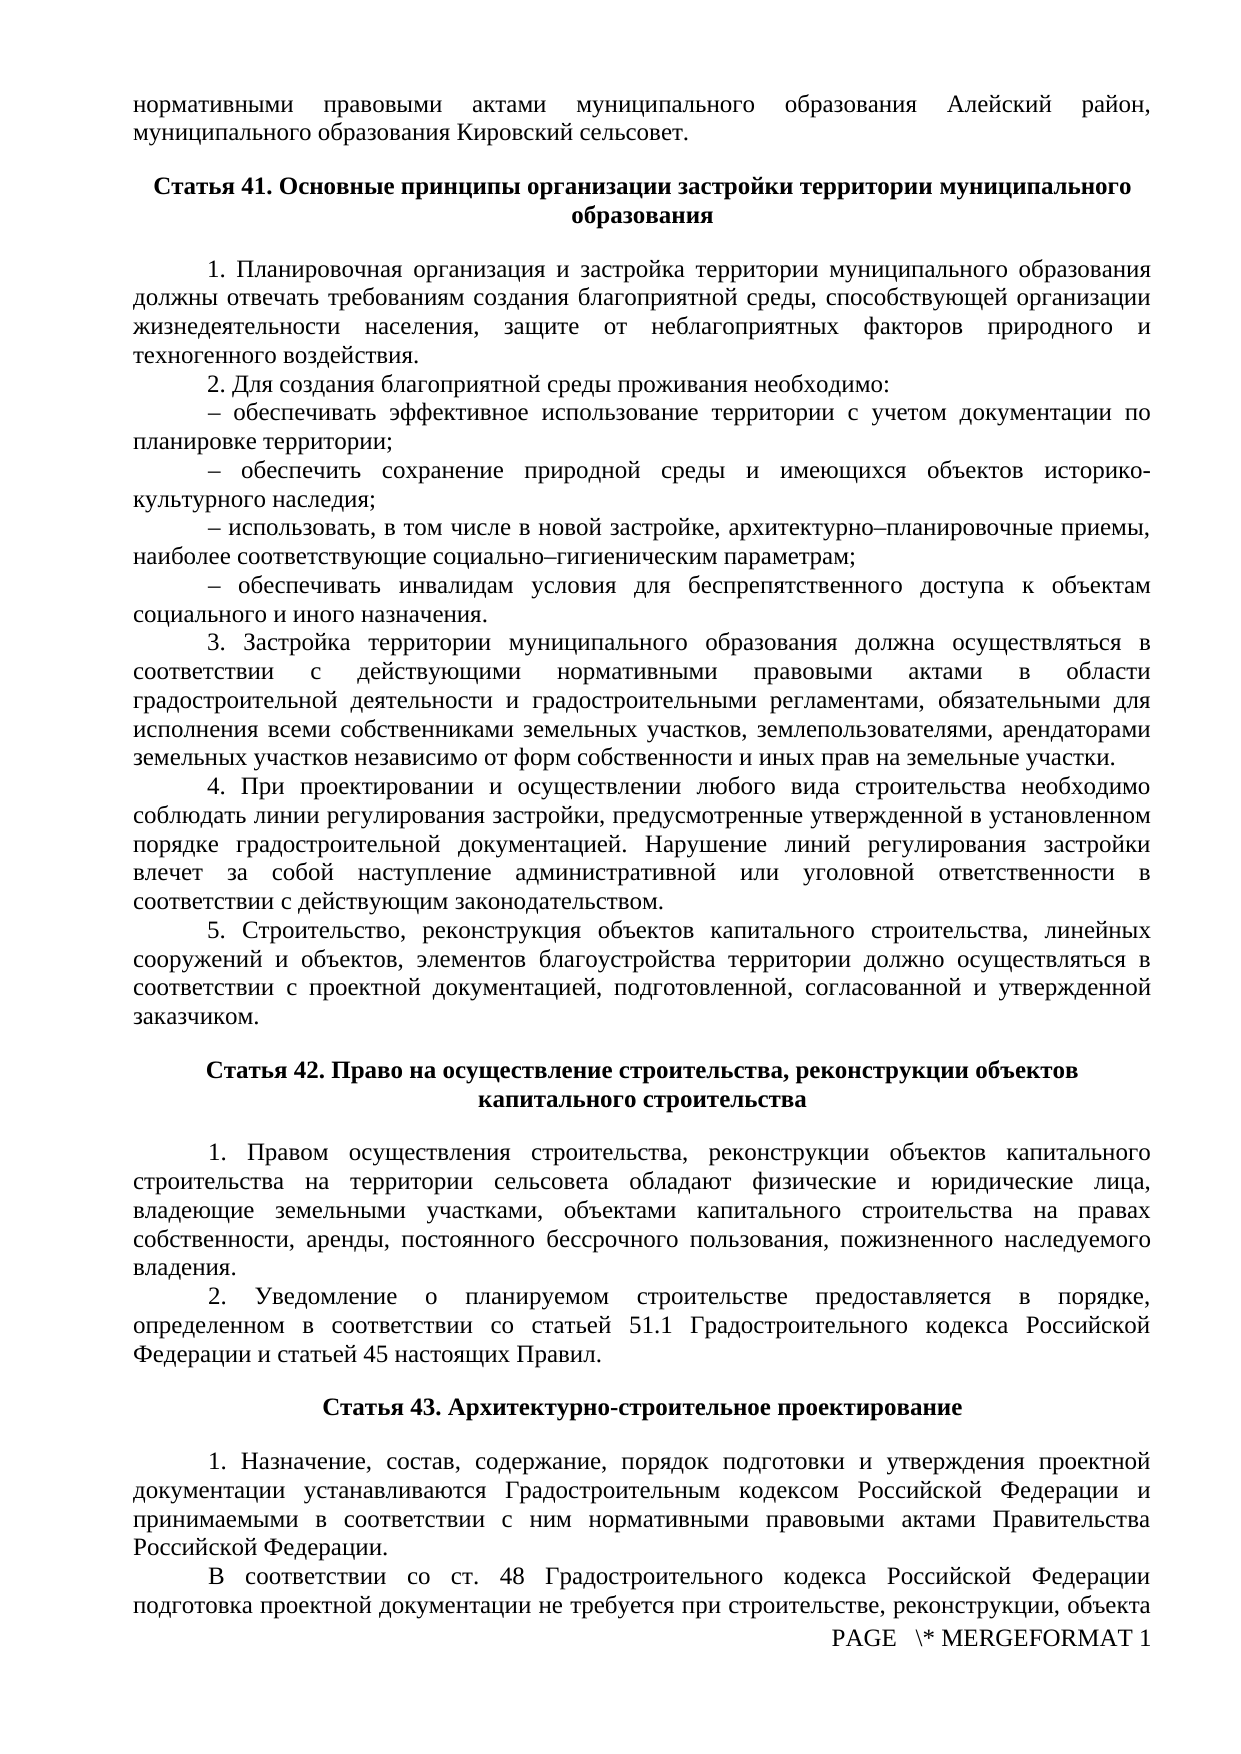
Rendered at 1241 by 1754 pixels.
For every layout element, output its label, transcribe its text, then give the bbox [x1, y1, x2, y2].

text Статья 43. Архитектурно-строительное проектирование [133, 1392, 1152, 1421]
text 2. Для создания благоприятной среды проживания необходимо: [133, 369, 1152, 397]
text – обеспечивать эффективное использование территории с учетом документации по планировке территории; [133, 397, 1152, 455]
text – обеспечивать инвалидам условия для беспрепятственного доступа к объектам социального и иного назначения. [133, 570, 1152, 627]
text 1. Планировочная организация и застройка территории муниципального образования должны отвечать требованиям создания благоприятной среды, способствующей организации жизнедеятельности населения, защите от неблагоприятных факторов природного и техногенного воздействия. [133, 254, 1152, 369]
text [133, 89, 1152, 146]
text – использовать, в том числе в новой застройке, архитектурно–планировочные приемы, наиболее соответствующие социально–гигиеническим параметрам; [133, 512, 1152, 570]
text – обеспечить сохранение природной среды и имеющихся объектов историко-культурного наследия; [133, 455, 1152, 512]
text 1. Правом осуществления строительства, реконструкции объектов капитального строительства на территории сельсовета обладают физические и юридические лица, владеющие земельными участками, объектами капитального строительства на правах собственности, аренды, постоянного бессрочного пользования, пожизненного наследуемого владения. [133, 1137, 1152, 1281]
text 4. При проектировании и осуществлении любого вида строительства необходимо соблюдать линии регулирования застройки, предусмотренные утвержденной в установленном порядке градостроительной документацией. Нарушение линий регулирования застройки влечет за собой наступление административной или уголовной ответственности в соответствии с действующим законодательством. [133, 771, 1152, 915]
text 5. Строительство, реконструкция объектов капитального строительства, линейных сооружений и объектов, элементов благоустройства территории должно осуществляться в соответствии с проектной документацией, подготовленной, согласованной и утвержденной заказчиком. [133, 915, 1152, 1030]
text Статья 42. Право на осуществление строительства, реконструкции объектов капитального строительства [133, 1055, 1152, 1112]
text 3. Застройка территории муниципального образования должна осуществляться в соответствии с действующими нормативными правовыми актами в области градостроительной деятельности и градостроительными регламентами, обязательными для исполнения всеми собственниками земельных участков, землепользователями, арендаторами земельных участков независимо от форм собственности и иных прав на земельные участки. [133, 627, 1152, 771]
text 2. Уведомление о планируемом строительстве предоставляется в порядке, определенном в соответствии со статьей 51.1 Градостроительного кодекса Российской Федерации и статьей 45 настоящих Правил. [133, 1281, 1152, 1367]
text Статья 41. Основные принципы организации застройки территории муниципального образования [133, 171, 1152, 229]
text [133, 1561, 1152, 1619]
text 1. Назначение, состав, содержание, порядок подготовки и утверждения проектной документации устанавливаются Градостроительным кодексом Российской Федерации и принимаемыми в соответствии с ним нормативными правовыми актами Правительства Российской Федерации. [133, 1446, 1152, 1561]
